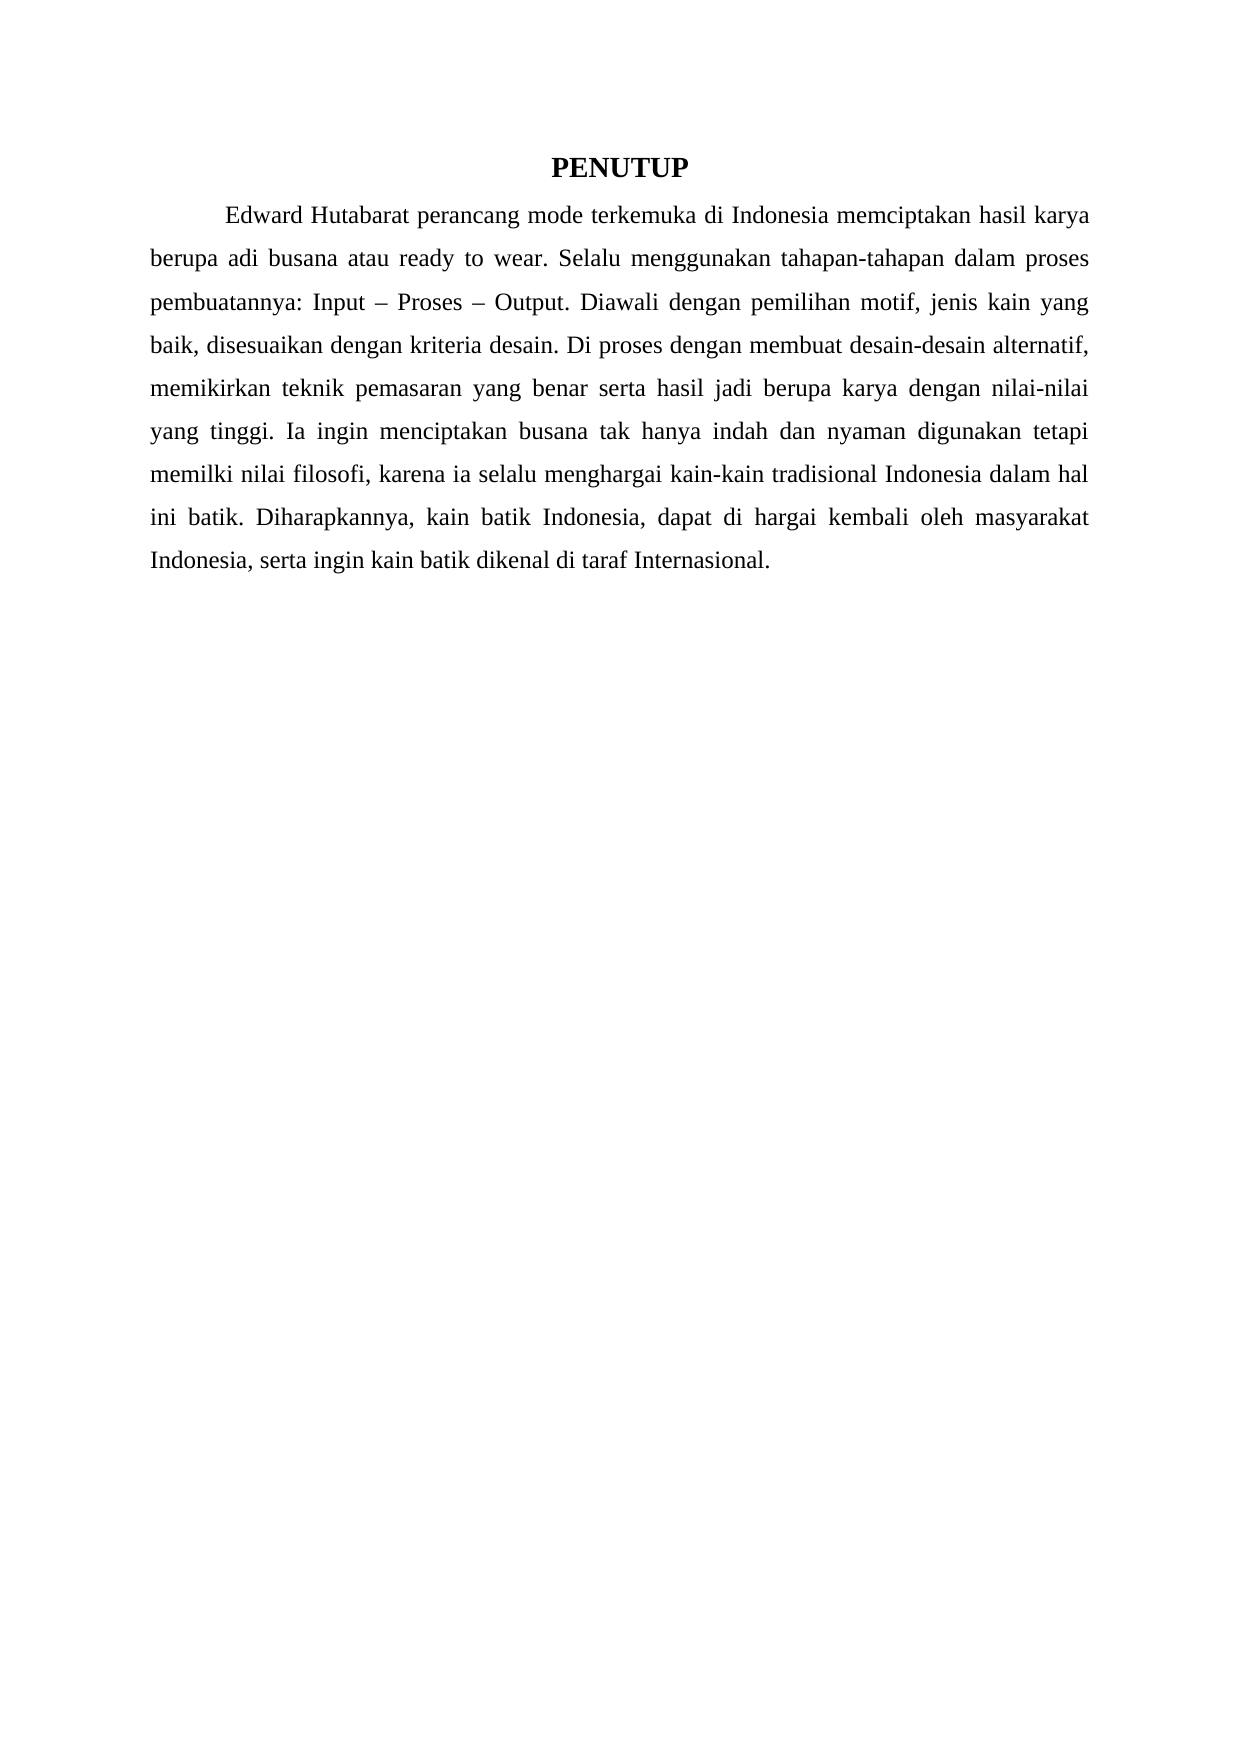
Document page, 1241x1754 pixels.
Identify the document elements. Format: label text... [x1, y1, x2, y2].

text Edward Hutabarat perancang mode terkemuka di Indonesia memciptakan hasil karya berupa adi busana atau ready to wear. Selalu menggunakan tahapan-tahapan dalam proses pembuatannya: Input – Proses – Output. Diawali dengan pemilihan motif, jenis kain yang baik, disesuaikan dengan kriteria desain. Di proses dengan membuat desain-desain alternatif, memikirkan teknik pemasaran yang benar serta hasil jadi berupa karya dengan nilai-nilai yang tinggi. Ia ingin menciptakan busana tak hanya indah dan nyaman digunakan tetapi memilki nilai filosofi, karena ia selalu menghargai kain-kain tradisional Indonesia dalam hal ini batik. Diharapkannya, kain batik Indonesia, dapat di hargai kembali oleh masyarakat Indonesia, serta ingin kain batik dikenal di taraf Internasional. [150, 200, 1090, 574]
text PENUTUP [150, 150, 1090, 183]
